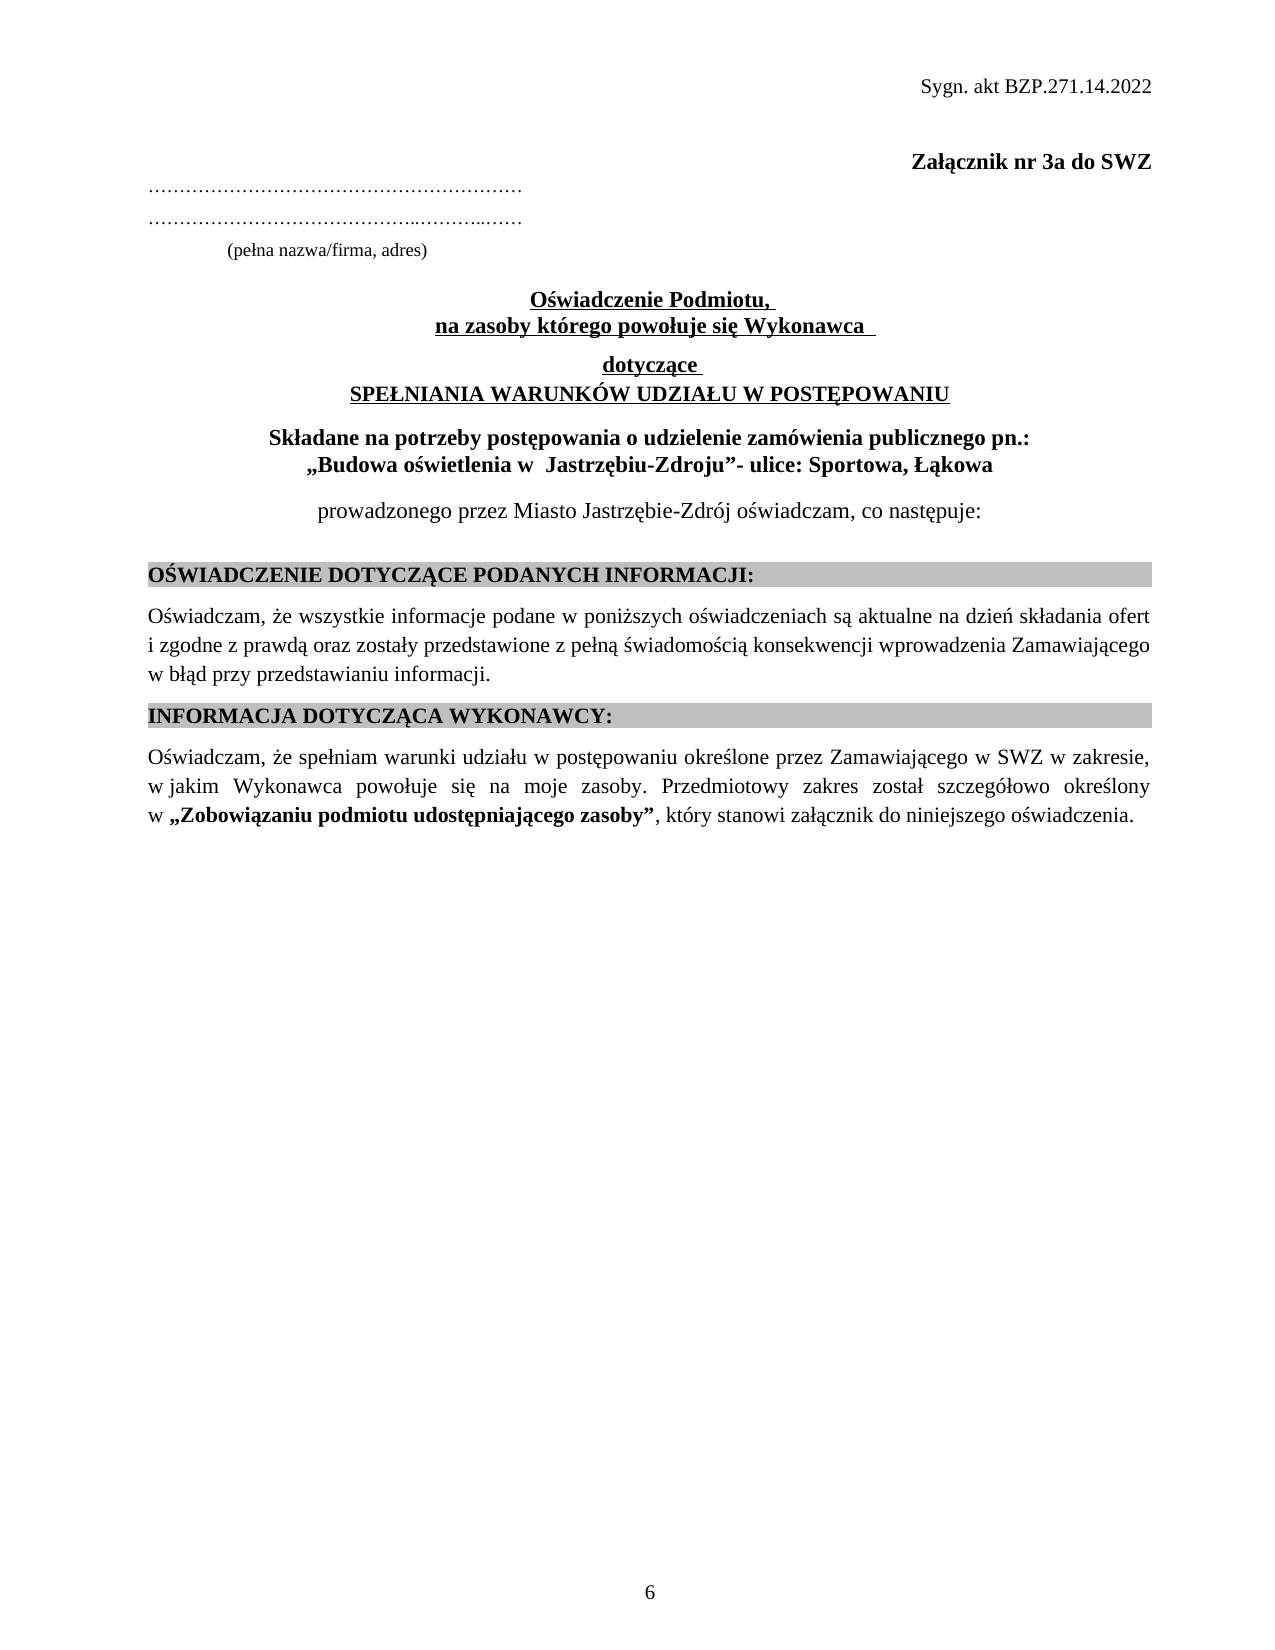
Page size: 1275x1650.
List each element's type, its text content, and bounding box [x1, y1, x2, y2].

text Oświadczenie Podmiotu, [148, 286, 1152, 312]
text (pełna nazwa/firma, adres) [148, 239, 532, 261]
text Składane na potrzeby postępowania o udzielenie zamówienia publicznego pn.: [148, 424, 1152, 451]
text Oświadczam, że wszystkie informacje podane w poniższych oświadczeniach są aktualne na dzień składania ofert i zgodne z prawdą oraz zostały przedstawione z pełną świadomością konsekwencji wprowadzenia Zamawiającego w błąd przy przedstawianiu informacji. [148, 603, 1152, 687]
text INFORMACJA DOTYCZĄCA WYKONAWCY: [148, 703, 1152, 728]
text Oświadczam, że spełniam warunki udziału w postępowaniu określone przez Zamawiającego w SWZ w zakresie, w jakim Wykonawca powołuje się na moje zasoby. Przedmiotowy zakres został szczegółowo określony w „Zobowiązaniu podmiotu udostępniającego zasoby”, który stanowi załącznik do niniejszego oświadczenia. [148, 744, 1152, 827]
text …………………………………………………………………………………………..………..…… [148, 175, 532, 228]
text prowadzonego przez Miasto Jastrzębie-Zdrój oświadczam, co następuje: [148, 497, 1152, 524]
text OŚWIADCZENIE DOTYCZĄCE PODANYCH INFORMACJI: [148, 562, 1152, 587]
text SPEŁNIANIA WARUNKÓW UDZIAŁU W POSTĘPOWANIU [148, 381, 1152, 406]
text „Budowa oświetlenia w Jastrzębiu-Zdroju”- ulice: Sportowa, Łąkowa [148, 451, 1152, 477]
text dotyczące [148, 351, 1152, 377]
text Załącznik nr 3a do SWZ [148, 148, 1152, 175]
text na zasoby którego powołuje się Wykonawca [148, 312, 1152, 339]
